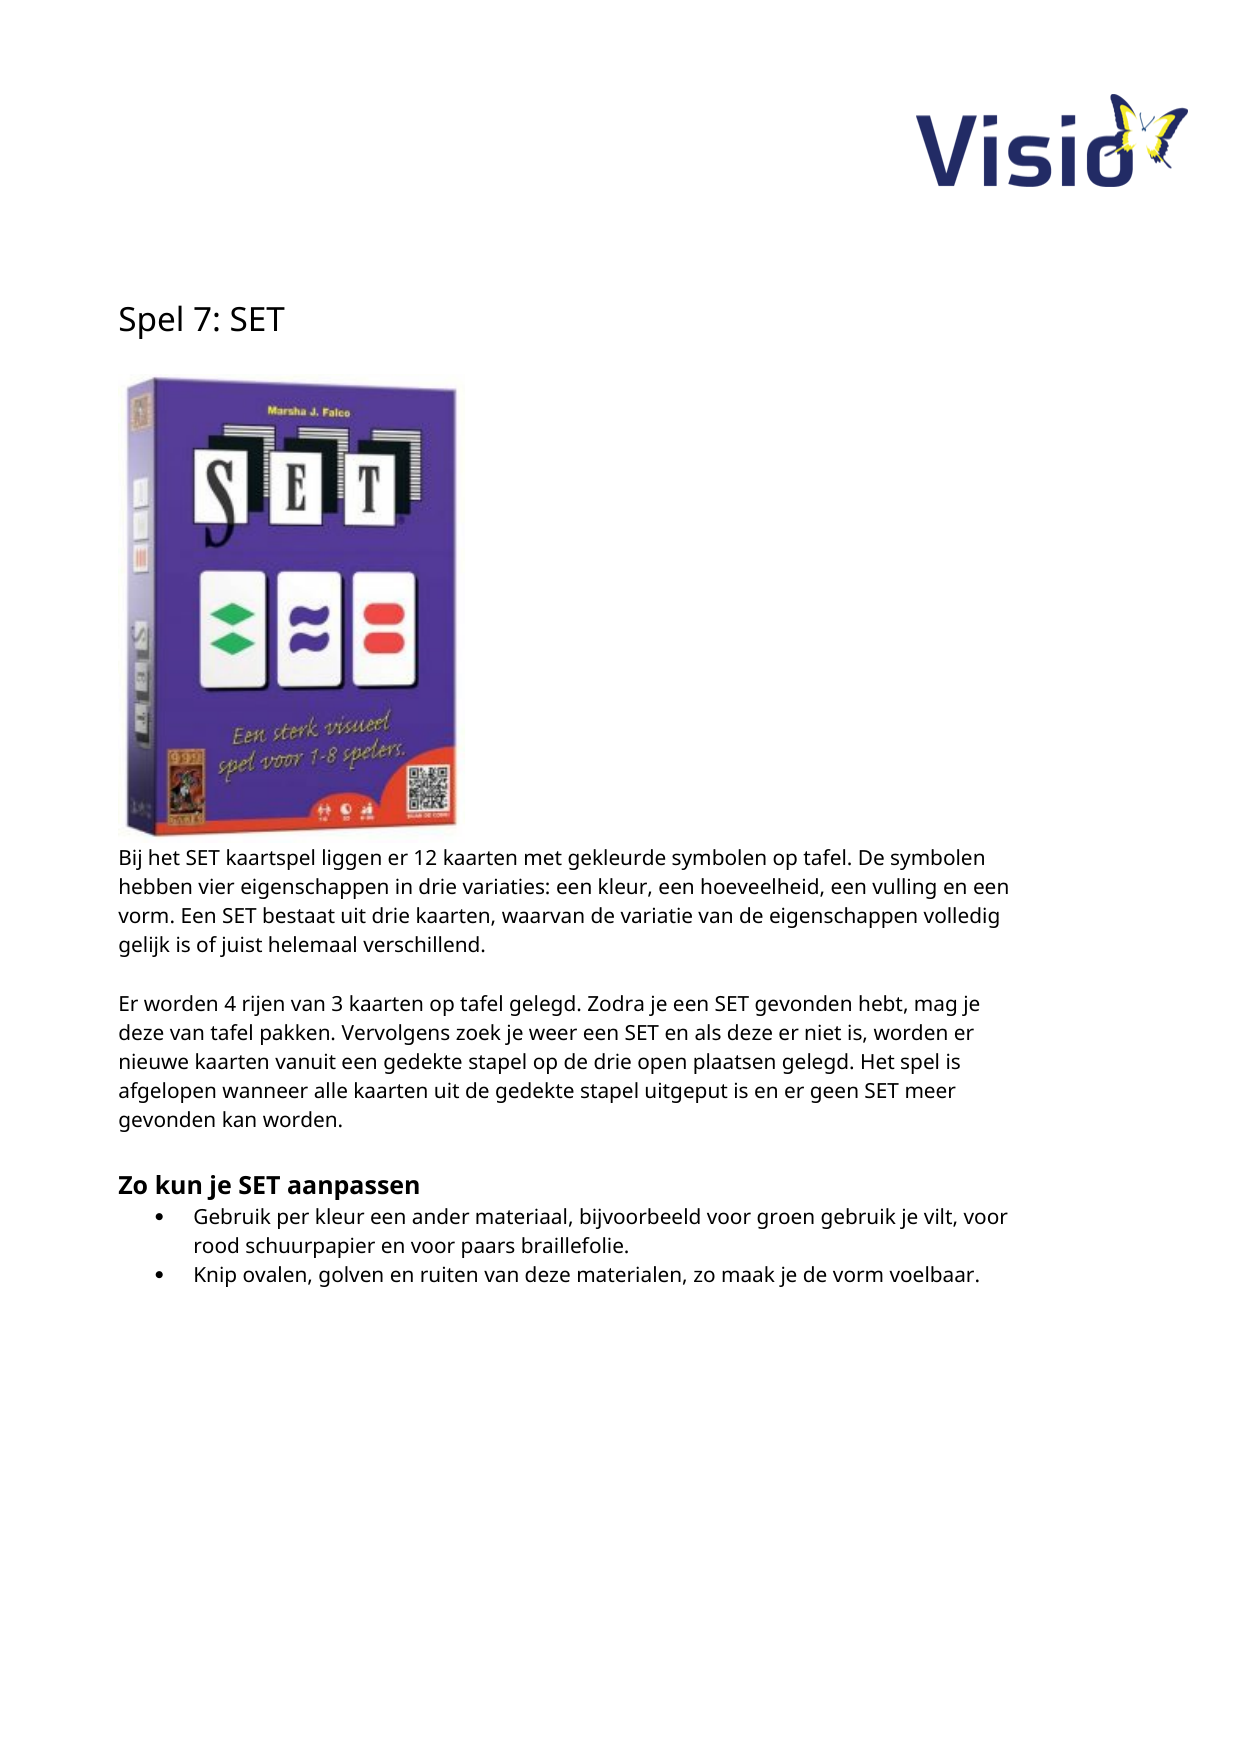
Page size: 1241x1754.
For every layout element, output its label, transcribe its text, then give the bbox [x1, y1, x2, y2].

picture [904, 89, 1199, 190]
list Gebruik per kleur een ander materiaal, bijvoorbeeld voor groen gebruik je vilt, voor rood schuurpapier en voor paars braillefolie. [156, 1201, 1016, 1260]
subtitle Zo kun je SET aanpassen [118, 1167, 1016, 1201]
subtitle Spel 7: SET [118, 295, 1016, 341]
text Bij het SET kaartspel liggen er 12 kaarten met gekleurde symbolen op tafel. De symbolen hebben vier eigenschappen in drie variaties: een kleur, een hoeveelheid, een vulling en een vorm. Een SET bestaat uit drie kaarten, waarvan de variatie van de eigenschappen volledig gelijk is of juist helemaal verschillend. [118, 842, 1016, 959]
text Er worden 4 rijen van 3 kaarten op tafel gelegd. Zodra je een SET gevonden hebt, mag je deze van tafel pakken. Vervolgens zoek je weer een SET en als deze er niet is, worden er nieuwe kaarten vanuit een gedekte stapel op de drie open plaatsen gelegd. Het spel is afgelopen wanneer alle kaarten uit de gedekte stapel uitgeput is en er geen SET meer gevonden kan worden. [118, 988, 1016, 1134]
list Knip ovalen, golven en ruiten van deze materialen, zo maak je de vorm voelbaar. [156, 1260, 1016, 1289]
picture [118, 374, 465, 843]
